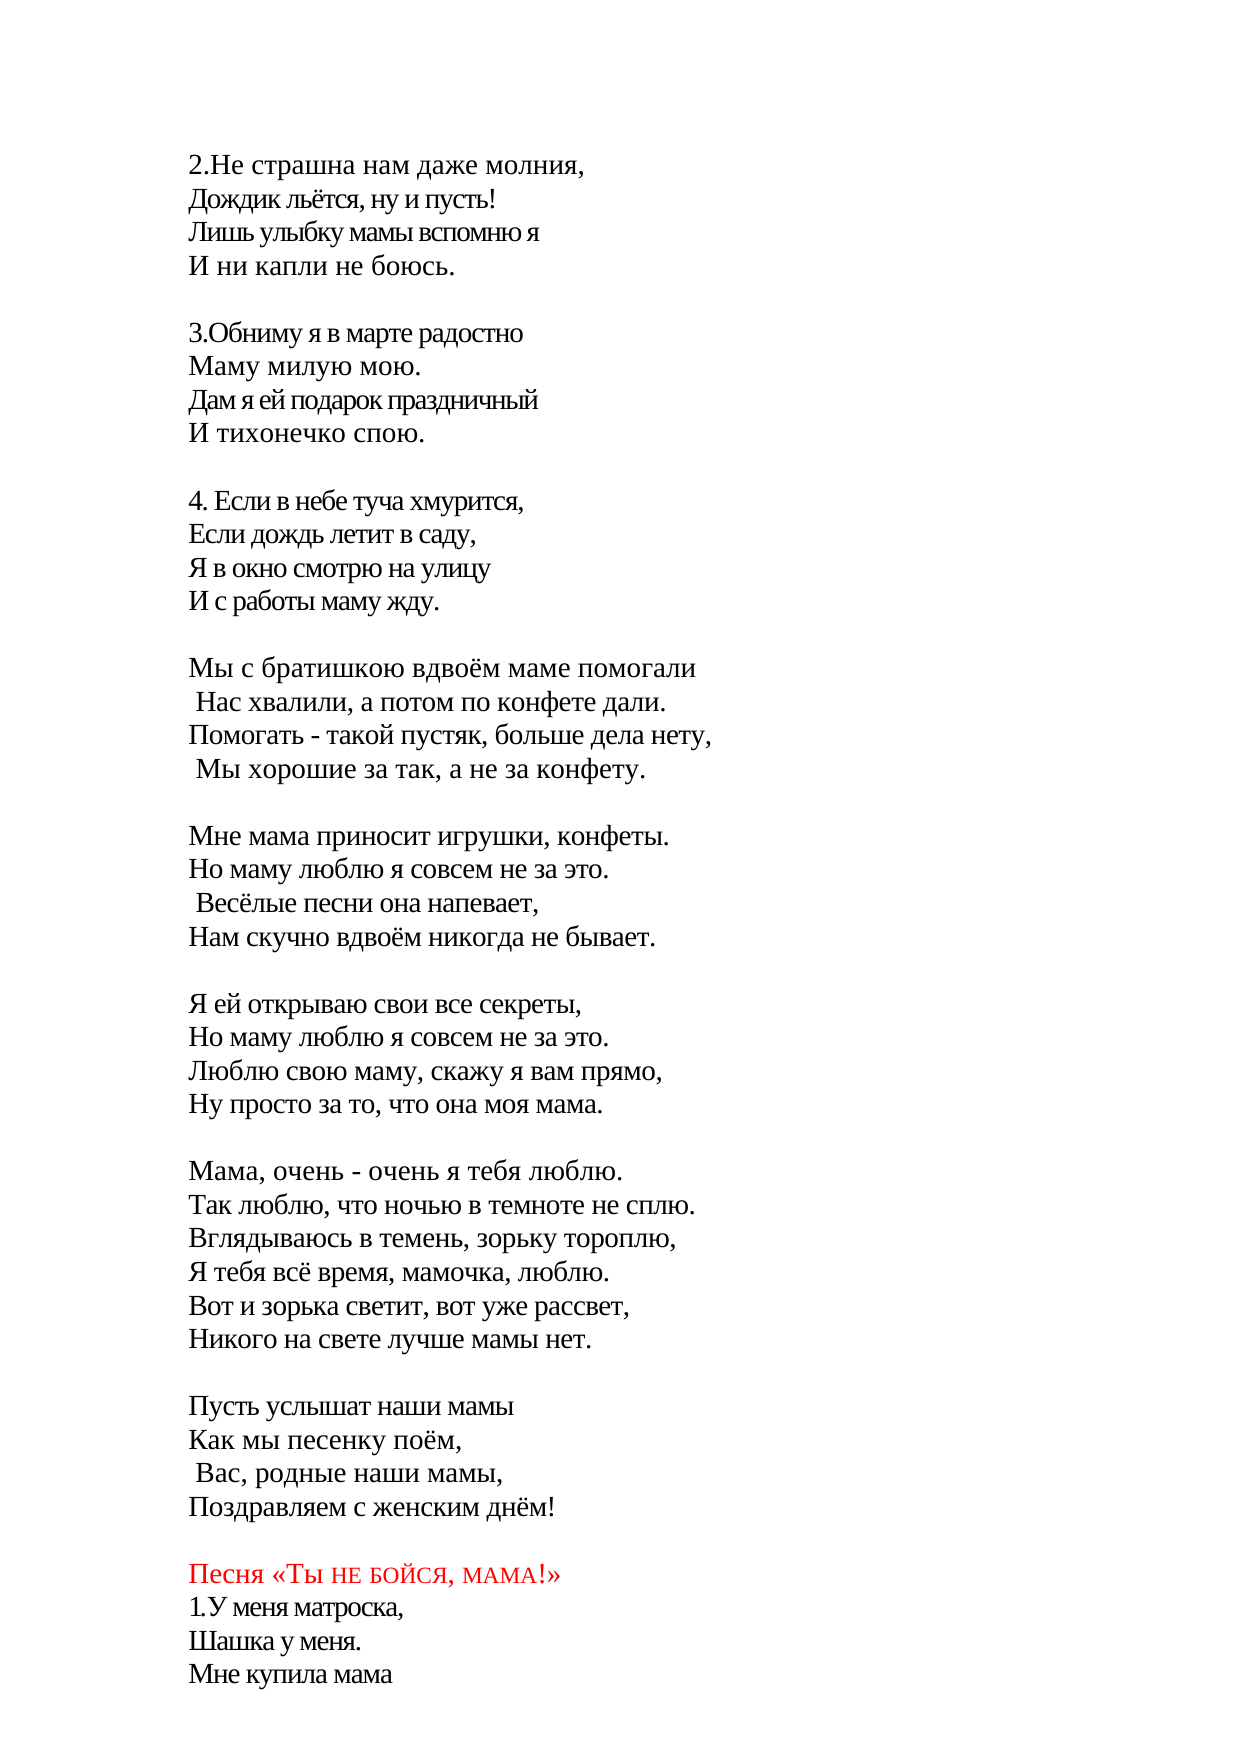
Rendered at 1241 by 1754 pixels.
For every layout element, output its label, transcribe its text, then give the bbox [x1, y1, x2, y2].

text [188, 1589, 1018, 1690]
text Мы хорошие за так, а не за конфету. [188, 751, 1018, 784]
text Мы с братишкою вдвоём маме помогали [188, 650, 1018, 684]
text Вас, родные наши мамы, [188, 1455, 1018, 1489]
text Как мы песенку поём, [188, 1422, 1018, 1455]
text Лишь улыбку мамы вспомню я [188, 214, 1018, 248]
text Но маму люблю я совсем не за это. [188, 1019, 1018, 1053]
text Я ей открываю свои все секреты, [188, 986, 1018, 1019]
text Вот и зорька светит, вот уже рассвет, [188, 1288, 1018, 1321]
text Нас хвалили, а потом по конфете дали. [188, 684, 1018, 717]
text Пусть услышат наши мамы [188, 1388, 1018, 1422]
text 2.Не страшна нам даже молния, [188, 147, 1018, 181]
text Никого на свете лучше мамы нет. [188, 1321, 1018, 1355]
text Так люблю, что ночью в темноте не сплю. [188, 1187, 1018, 1221]
text Поздравляем с женским днём! [188, 1489, 1018, 1522]
text Нам скучно вдвоём никогда не бывает. [188, 919, 1018, 952]
text Весёлые песни она напевает, [188, 885, 1018, 919]
text Вглядываюсь в темень, зорьку тороплю, [188, 1221, 1018, 1254]
text Маму милую мою. [188, 348, 1018, 382]
text Дождик льётся, ну и пусть! [188, 181, 1018, 214]
text Дам я ей подарок праздничный [188, 382, 1018, 416]
text И с работы маму жду. [188, 583, 1018, 617]
text Я в окно смотрю на улицу [188, 550, 1018, 583]
text Мама, очень - очень я тебя люблю. [188, 1153, 1018, 1187]
text Песня «Ты не бойся, мама!» [188, 1556, 1018, 1589]
text Если дождь летит в саду, [188, 516, 1018, 550]
text И тихонечко спою. [188, 416, 1018, 449]
text Мне мама приносит игрушки, конфеты. [188, 818, 1018, 852]
text 3.Обниму я в марте радостно [188, 315, 1018, 348]
text И ни капли не боюсь. [188, 248, 1018, 281]
text Ну просто за то, что она моя мама. [188, 1086, 1018, 1120]
text Но маму люблю я совсем не за это. [188, 852, 1018, 885]
text Помогать - такой пустяк, больше дела нету, [188, 717, 1018, 751]
text Я тебя всё время, мамочка, люблю. [188, 1254, 1018, 1288]
text 4. Если в небе туча хмурится, [188, 483, 1018, 516]
text Люблю свою маму, скажу я вам прямо, [188, 1053, 1018, 1086]
